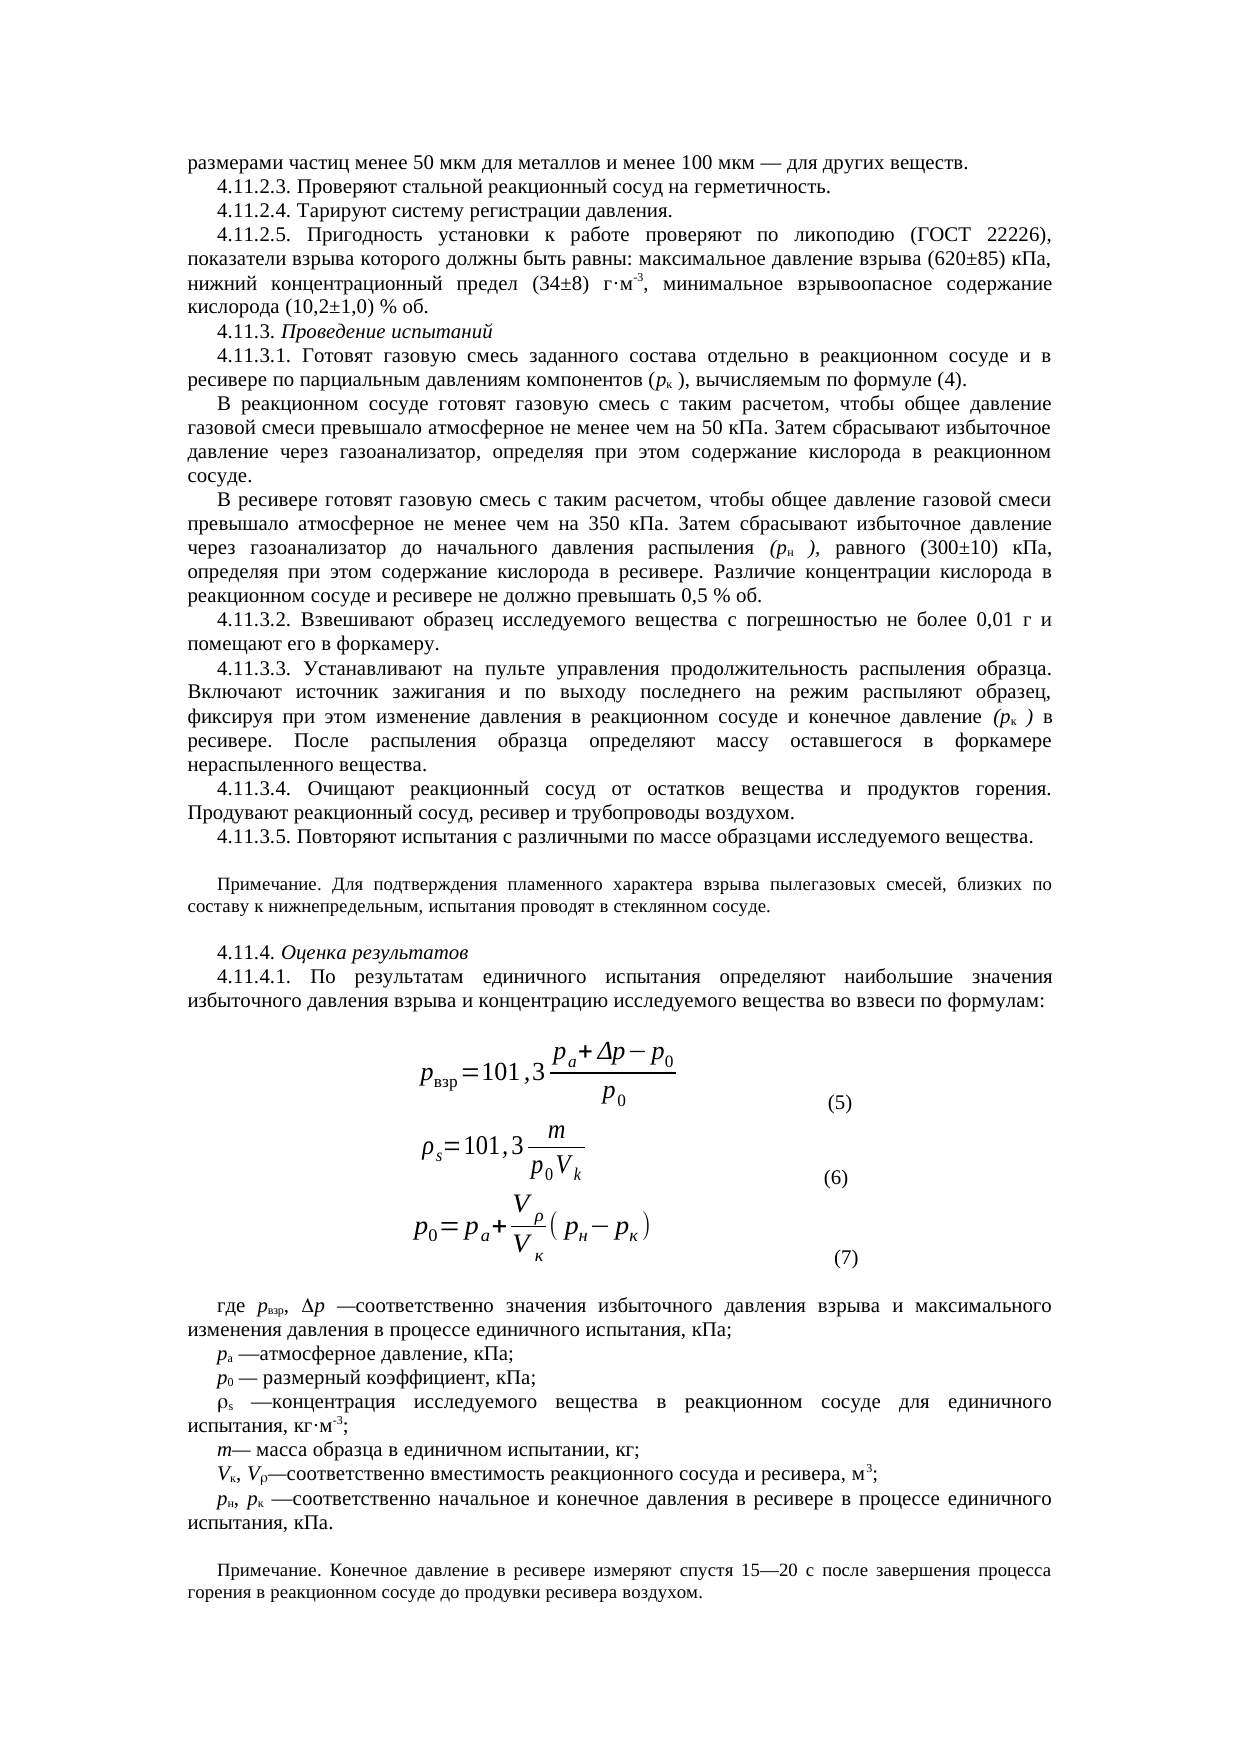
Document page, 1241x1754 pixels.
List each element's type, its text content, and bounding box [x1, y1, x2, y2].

text (5) [187, 1036, 1053, 1114]
text (7) [187, 1189, 1053, 1268]
text Примечание. Конечное давление в ресивере измеряют спустя 15—20 с после завершения процесса горения в реакционном сосуде до продувки ресивера воздухом. [187, 1558, 1053, 1602]
text В ресивере готовят газовую смесь с таким расчетом, чтобы общее давление газовой смеси превышало атмосферное не менее чем на 350 кПа. Затем сбрасывают избыточное давление через газоанализатор до начального давления распыления (рн ), равного (300±10) кПа, определяя при этом содержание кислорода в ресивере. Различие концентрации кислорода в реакционном сосуде и ресивере не должно превышать 0,5 % об. [187, 487, 1053, 607]
text 4.11.3.5. Повторяют испытания с различными по массе образцами исследуемого вещества. [187, 824, 1053, 848]
text 4.11.4. Оценка результатов [187, 940, 1053, 964]
text 4.11.3.1. Готовят газовую смесь заданного состава отдельно в реакционном сосуде и в ресивере по парциальным давлениям компонентов (рк ), вычисляемым по формуле (4). [187, 342, 1053, 391]
text где pвзр, p —соответственно значения избыточного давления взрыва и максимального изменения давления в процессе единичного испытания, кПа; [187, 1293, 1053, 1341]
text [187, 150, 1053, 174]
text pн, pк —соответственно начальное и конечное давления в ресивере в процессе единичного испытания, кПа. [187, 1486, 1053, 1534]
text s —концентрация исследуемого вещества в реакционном сосуде для единичного испытания, кгм-3; [187, 1389, 1053, 1437]
text pа —атмосферное давление, кПа; [187, 1341, 1053, 1365]
text (6) [187, 1114, 1053, 1189]
text 4.11.3. Проведение испытаний [187, 318, 1053, 342]
text p0 — размерный коэффициент, кПа; [187, 1365, 1053, 1389]
text m— масса образца в единичном испытании, кг; [187, 1437, 1053, 1461]
text Vк, V—соответственно вместимость реакционного сосуда и ресивера, м3; [187, 1461, 1053, 1486]
text 4.11.2.3. Проверяют стальной реакционный сосуд на герметичность. [187, 174, 1053, 198]
text 4.11.3.3. Устанавливают на пульте управления продолжительность распыления образца. Включают источник зажигания и по выходу последнего на режим распыляют образец, фиксируя при этом изменение давления в реакционном сосуде и конечное давление (рк ) в ресивере. После распыления образца определяют массу оставшегося в форкамере нераспыленного вещества. [187, 655, 1053, 776]
text 4.11.3.4. Очищают реакционный сосуд от остатков вещества и продуктов горения. Продувают реакционный сосуд, ресивер и трубопроводы воздухом. [187, 776, 1053, 824]
text 4.11.2.5. Пригодность установки к работе проверяют по ликоподию (ГОСТ 22226), показатели взрыва которого должны быть равны: максимальное давление взрыва (620±85) кПа, нижний концентрационный предел (34±8) гм-3, минимальное взрывоопасное содержание кислорода (10,2±1,0) % об. [187, 222, 1053, 318]
text Примечание. Для подтверждения пламенного характера взрыва пылегазовых смесей, близких по составу к нижнепредельным, испытания проводят в стеклянном сосуде. [187, 872, 1053, 916]
text 4.11.3.2. Взвешивают образец исследуемого вещества с погрешностью не более 0,01 г и помещают его в форкамеру. [187, 607, 1053, 655]
text 4.11.2.4. Тарируют систему регистрации давления. [187, 198, 1053, 222]
text 4.11.4.1. По результатам единичного испытания определяют наибольшие значения избыточного давления взрыва и концентрацию исследуемого вещества во взвеси по формулам: [187, 964, 1053, 1012]
text В реакционном сосуде готовят газовую смесь с таким расчетом, чтобы общее давление газовой смеси превышало атмосферное не менее чем на 50 кПа. Затем сбрасывают избыточное давление через газоанализатор, определяя при этом содержание кислорода в реакционном сосуде. [187, 391, 1053, 487]
